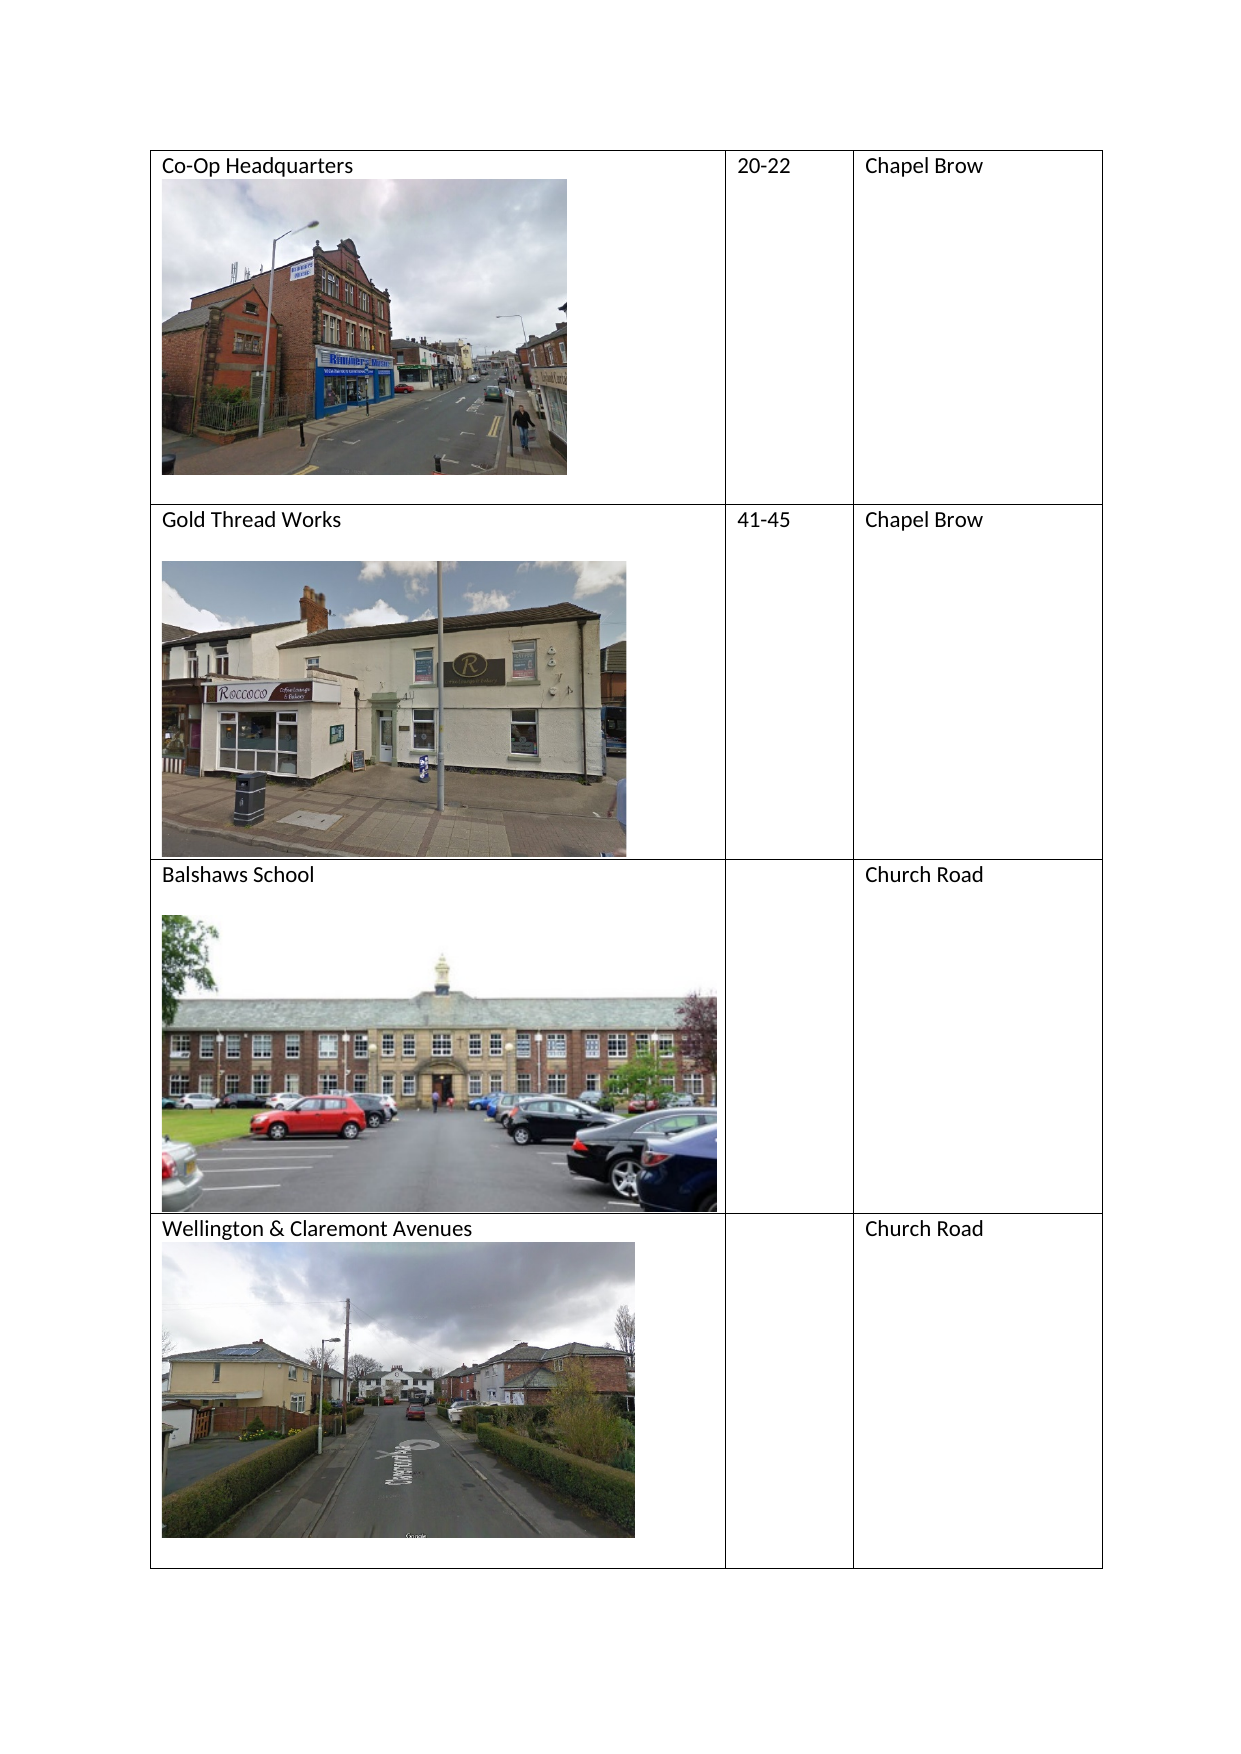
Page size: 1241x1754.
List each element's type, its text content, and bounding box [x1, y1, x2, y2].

table_cell Co-Op Headquarters [151, 151, 725, 504]
picture [161, 915, 717, 1212]
table_cell 20-22 [726, 151, 853, 504]
table_cell Church Road [854, 1214, 1102, 1567]
table_cell Balshaws School [151, 860, 725, 1213]
table_cell 41-45 [726, 505, 853, 859]
table_cell Church Road [854, 860, 1102, 1213]
table_cell [726, 860, 853, 1213]
picture [161, 1242, 635, 1538]
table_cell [151, 1214, 725, 1567]
table_cell Gold Thread Works [151, 505, 725, 859]
table_cell [726, 1214, 853, 1567]
picture [161, 179, 567, 475]
table_cell Chapel Brow [854, 151, 1102, 504]
table_cell Chapel Brow [854, 505, 1102, 859]
picture [161, 561, 627, 857]
